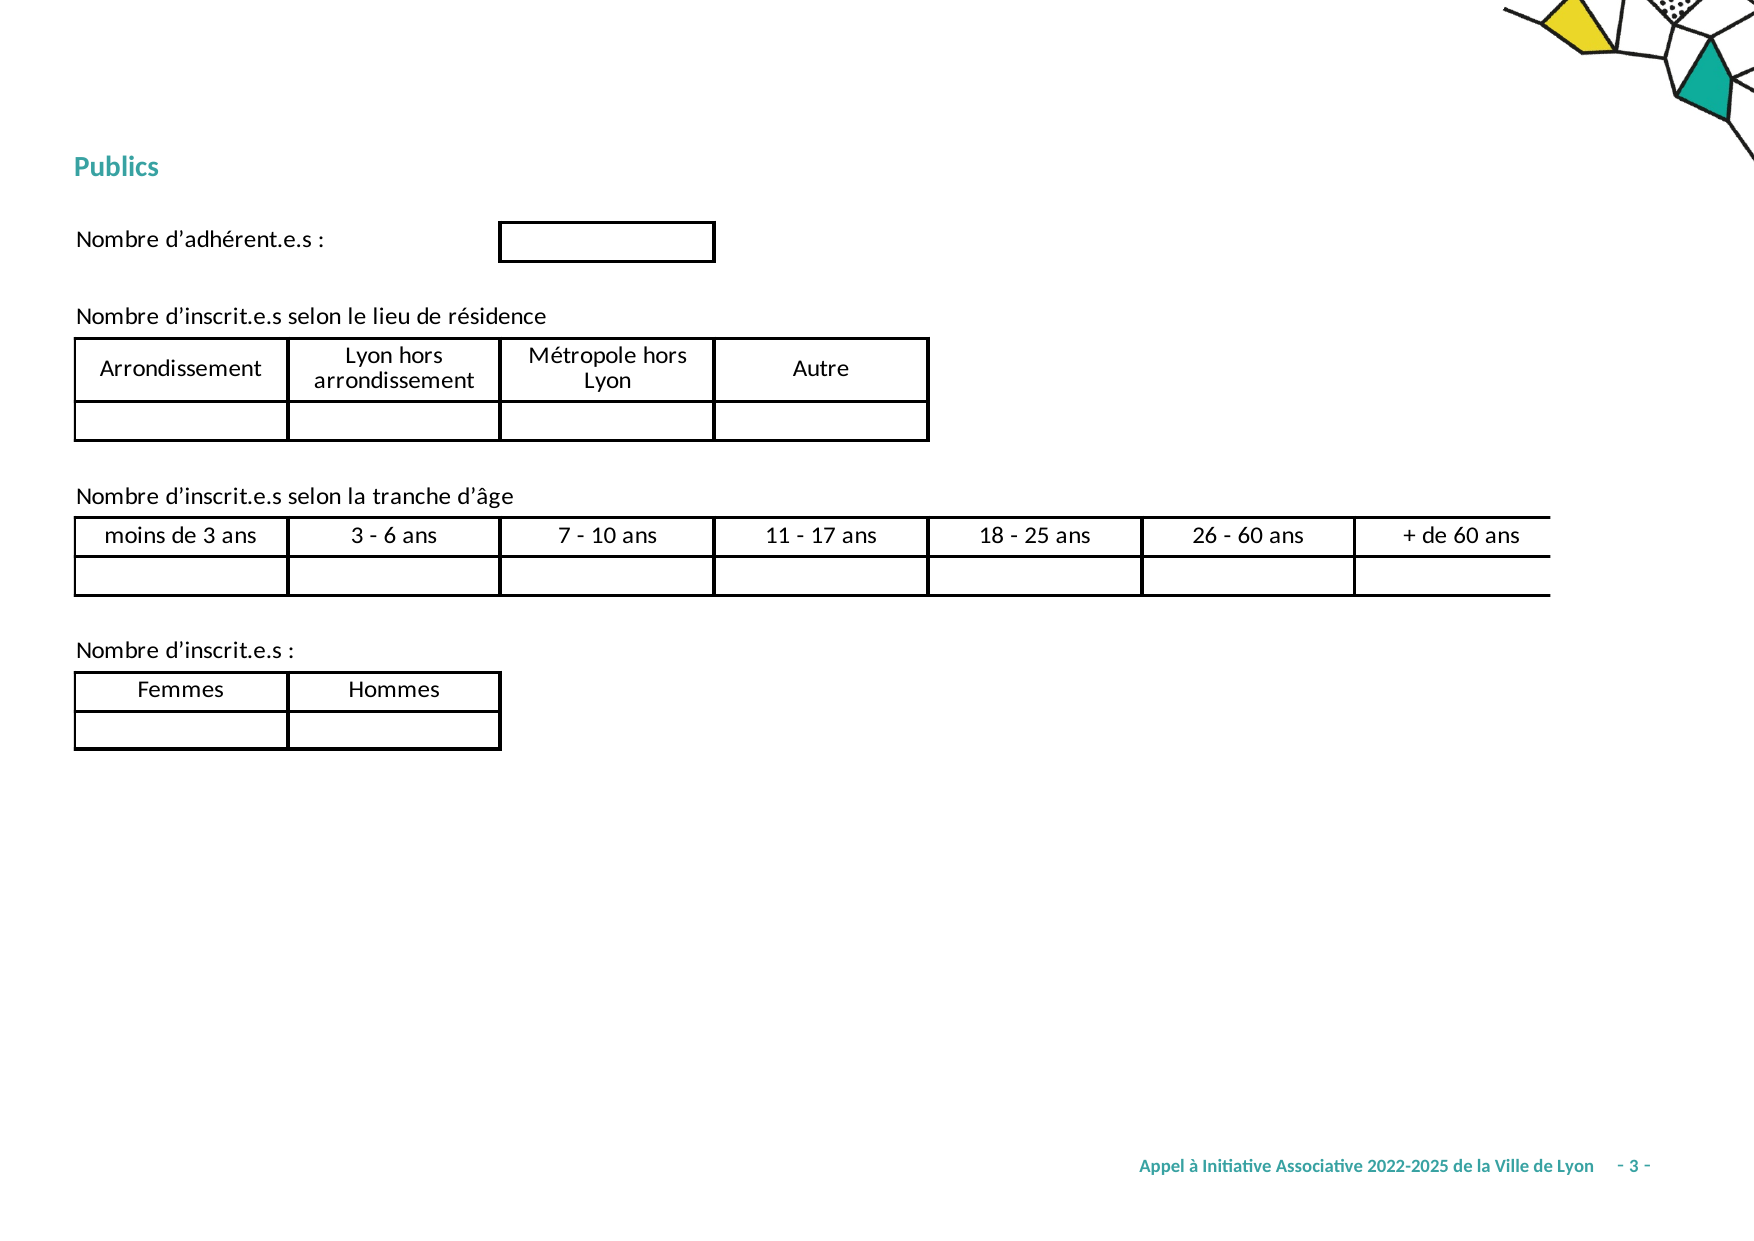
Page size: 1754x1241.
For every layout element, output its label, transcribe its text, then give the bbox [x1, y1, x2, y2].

picture [1498, 0, 1754, 200]
text Publics [74, 148, 1651, 183]
